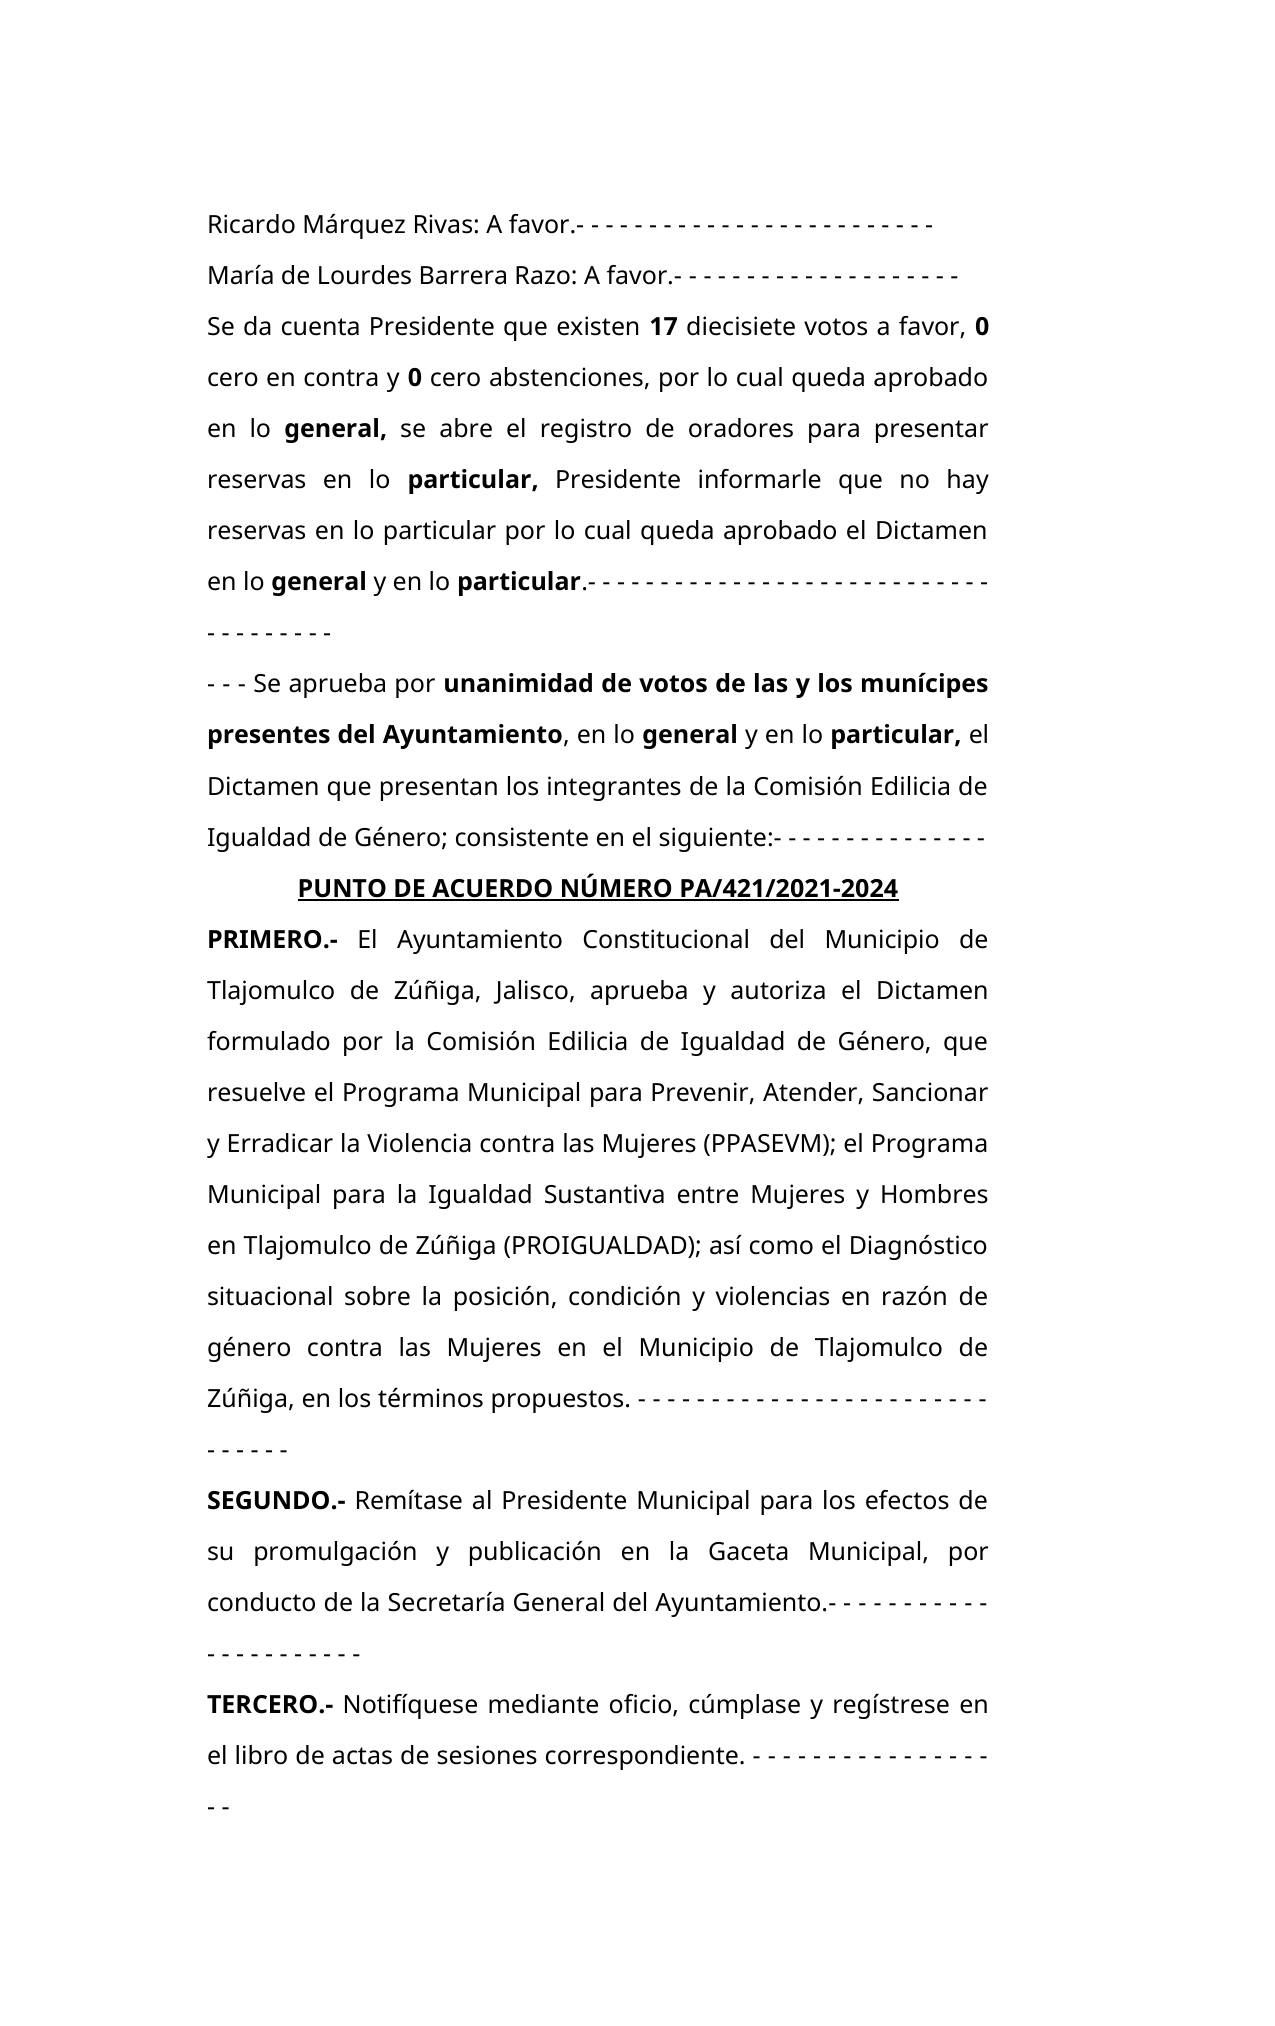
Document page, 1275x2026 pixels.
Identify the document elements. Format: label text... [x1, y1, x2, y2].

text PUNTO DE ACUERDO NÚMERO PA/421/2021-2024 [207, 870, 989, 904]
text SEGUNDO.- Remítase al Presidente Municipal para los efectos de su promulgación y publicación en la Gaceta Municipal, por conducto de la Secretaría General del Ayuntamiento.- - - - - - - - - - - - - - - - - - - - - - [207, 1483, 989, 1670]
text TERCERO.- Notifíquese mediante oficio, cúmplase y regístrese en el libro de actas de sesiones correspondiente. - - - - - - - - - - - - - - - - - - [207, 1687, 989, 1823]
text Ricardo Márquez Rivas: A favor.- - - - - - - - - - - - - - - - - - - - - - - - - [207, 207, 989, 241]
text María de Lourdes Barrera Razo: A favor.- - - - - - - - - - - - - - - - - - - - [207, 258, 989, 292]
text - - - Se aprueba por unanimidad de votos de las y los munícipes presentes del Ayuntamiento, en lo general y en lo particular, el Dictamen que presentan los integrantes de la Comisión Edilicia de Igualdad de Género; consistente en el siguiente:- - - - - - - - - - - - - - - [207, 666, 989, 853]
text Se da cuenta Presidente que existen 17 diecisiete votos a favor, 0 cero en contra y 0 cero abstenciones, por lo cual queda aprobado en lo general, se abre el registro de oradores para presentar reservas en lo particular, Presidente informarle que no hay reservas en lo particular por lo cual queda aprobado el Dictamen en lo general y en lo particular.- - - - - - - - - - - - - - - - - - - - - - - - - - - - - - - - - - - - - [207, 309, 989, 649]
text PRIMERO.- El Ayuntamiento Constitucional del Municipio de Tlajomulco de Zúñiga, Jalisco, aprueba y autoriza el Dictamen formulado por la Comisión Edilicia de Igualdad de Género, que resuelve el Programa Municipal para Prevenir, Atender, Sancionar y Erradicar la Violencia contra las Mujeres (PPASEVM); el Programa Municipal para la Igualdad Sustantiva entre Mujeres y Hombres en Tlajomulco de Zúñiga (PROIGUALDAD); así como el Diagnóstico situacional sobre la posición, condición y violencias en razón de género contra las Mujeres en el Municipio de Tlajomulco de Zúñiga, en los términos propuestos. - - - - - - - - - - - - - - - - - - - - - - - - - - - - - - [207, 921, 989, 1466]
